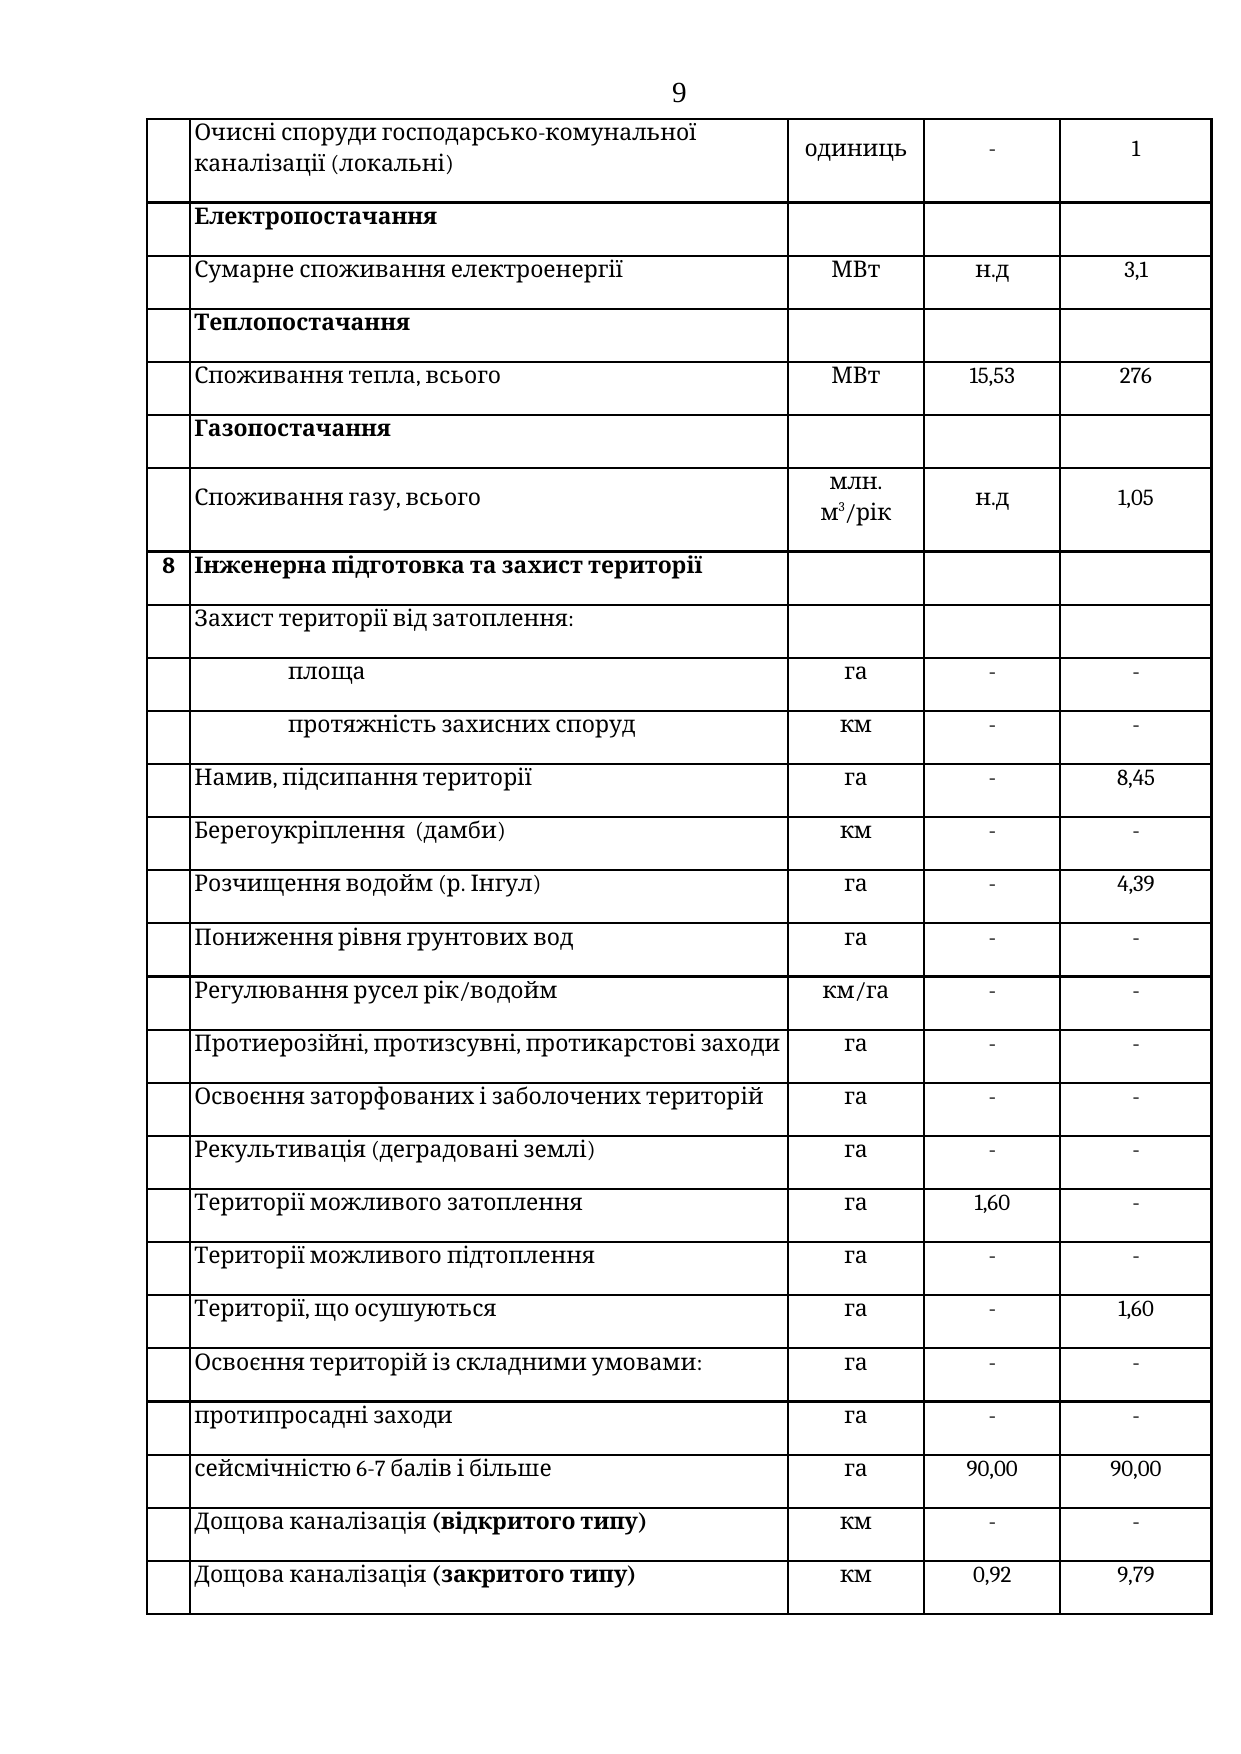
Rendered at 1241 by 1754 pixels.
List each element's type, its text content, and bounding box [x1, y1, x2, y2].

table_cell [148, 1190, 189, 1241]
table_cell Інженерна підготовка та захист території [191, 553, 787, 603]
table_cell [148, 1456, 189, 1507]
table_cell протипросадні заходи [191, 1403, 787, 1453]
table_cell н.д [925, 469, 1059, 550]
table_cell [789, 606, 923, 657]
table_cell [148, 1243, 189, 1294]
table_cell [148, 712, 189, 763]
table_cell [148, 606, 189, 657]
table_cell [789, 416, 923, 467]
table_cell - [925, 871, 1059, 922]
table_cell 8,45 [1061, 765, 1210, 816]
table_cell Теплопостачання [191, 310, 787, 361]
table_cell 8 [148, 553, 189, 603]
table_cell га [789, 1456, 923, 1507]
table_cell Розчищення водойм (р. Інгул) [191, 871, 787, 922]
table_cell [148, 1403, 189, 1453]
table_cell - [925, 924, 1059, 975]
table_cell [148, 871, 189, 922]
table_cell га [789, 659, 923, 710]
table_cell Берегоукріплення (дамби) [191, 818, 787, 869]
table_cell - [1061, 924, 1210, 975]
table_cell 4,39 [1061, 871, 1210, 922]
table_cell га [789, 1403, 923, 1453]
table_cell - [1061, 978, 1210, 1028]
table_cell Території можливого підтоплення [191, 1243, 787, 1294]
table_cell га [789, 1243, 923, 1294]
table_cell 1 [1061, 120, 1210, 201]
table_cell - [925, 1509, 1059, 1560]
table_cell [789, 553, 923, 603]
table_cell - [1061, 712, 1210, 763]
table_cell [148, 765, 189, 816]
table_cell Сумарне споживання електроенергії [191, 257, 787, 308]
table_cell [1061, 416, 1210, 467]
table_cell [148, 1137, 189, 1188]
table_cell [1061, 310, 1210, 361]
table_cell Території, що осушуються [191, 1296, 787, 1347]
table_cell Дощова каналізація (відкритого типу) [191, 1509, 787, 1560]
table_cell - [1061, 1031, 1210, 1082]
table_cell [148, 257, 189, 308]
table_cell га [789, 1084, 923, 1135]
table_cell [148, 204, 189, 254]
table_cell Рекультивація (деградовані землі) [191, 1137, 787, 1188]
table_cell [148, 924, 189, 975]
table_cell [789, 204, 923, 254]
table_cell км [789, 712, 923, 763]
table_cell [148, 978, 189, 1028]
table_cell - [1061, 1403, 1210, 1453]
table_cell [1061, 553, 1210, 603]
table_cell га [789, 1296, 923, 1347]
table_cell Споживання тепла, всього [191, 363, 787, 414]
table_cell Регулювання русел рік/водойм [191, 978, 787, 1028]
table_cell - [925, 659, 1059, 710]
table_cell Освоєння заторфованих і заболочених територій [191, 1084, 787, 1135]
table_cell площа [191, 659, 787, 710]
table_cell [148, 1296, 189, 1347]
table_cell - [925, 1243, 1059, 1294]
table_cell га [789, 1137, 923, 1188]
table_cell Електропостачання [191, 204, 787, 254]
table_cell - [925, 1137, 1059, 1188]
table_cell 1,05 [1061, 469, 1210, 550]
table_cell 15,53 [925, 363, 1059, 414]
table_cell 3,1 [1061, 257, 1210, 308]
table_cell - [1061, 1349, 1210, 1400]
table_cell га [789, 1349, 923, 1400]
table_cell - [925, 712, 1059, 763]
table_cell - [1061, 818, 1210, 869]
table_cell - [1061, 1137, 1210, 1188]
table_cell [148, 120, 189, 201]
table_cell [925, 553, 1059, 603]
table_cell н.д [925, 257, 1059, 308]
table_cell [148, 659, 189, 710]
table_cell 90,00 [925, 1456, 1059, 1507]
table_cell 9,79 [1061, 1562, 1210, 1613]
table_cell Протиерозійні, протизсувні, протикарстові заходи [191, 1031, 787, 1082]
table_cell - [1061, 1509, 1210, 1560]
table_cell - [925, 818, 1059, 869]
table_cell - [925, 978, 1059, 1028]
table_cell км [789, 818, 923, 869]
table_cell 0,92 [925, 1562, 1059, 1613]
table_cell [148, 1562, 189, 1613]
table_cell Пониження рівня грунтових вод [191, 924, 787, 975]
table_cell - [925, 120, 1059, 201]
table_cell га [789, 871, 923, 922]
table_cell [148, 469, 189, 550]
table_cell 1,60 [925, 1190, 1059, 1241]
table_cell - [925, 765, 1059, 816]
table_cell - [1061, 1243, 1210, 1294]
table_cell км/га [789, 978, 923, 1028]
table_cell - [925, 1296, 1059, 1347]
table_cell [925, 204, 1059, 254]
table_cell [925, 606, 1059, 657]
table_cell 90,00 [1061, 1456, 1210, 1507]
table_cell Споживання газу, всього [191, 469, 787, 550]
table_cell МВт [789, 257, 923, 308]
table_cell га [789, 1031, 923, 1082]
table_cell [148, 310, 189, 361]
table_cell га [789, 765, 923, 816]
table_cell [148, 416, 189, 467]
table_cell [148, 363, 189, 414]
table_cell га [789, 1190, 923, 1241]
table_cell [148, 1509, 189, 1560]
table_cell км [789, 1509, 923, 1560]
table_cell - [925, 1084, 1059, 1135]
table_cell Дощова каналізація (закритого типу) [191, 1562, 787, 1613]
table_cell - [925, 1031, 1059, 1082]
table_cell - [925, 1403, 1059, 1453]
table_cell га [789, 924, 923, 975]
table_cell Території можливого затоплення [191, 1190, 787, 1241]
table_cell [1061, 204, 1210, 254]
table_cell Очисні споруди господарсько-комунальної каналізації (локальні) [191, 120, 787, 201]
table_cell Захист території від затоплення: [191, 606, 787, 657]
table_cell Освоєння територій із складними умовами: [191, 1349, 787, 1400]
table_cell млн. м3/рік [789, 469, 923, 550]
table_cell [925, 310, 1059, 361]
table_cell [1061, 606, 1210, 657]
table_cell - [925, 1349, 1059, 1400]
table_cell км [789, 1562, 923, 1613]
table_cell протяжність захисних споруд [191, 712, 787, 763]
table_cell Газопостачання [191, 416, 787, 467]
table_cell [148, 1031, 189, 1082]
table_cell [148, 1349, 189, 1400]
table_cell - [1061, 1190, 1210, 1241]
table_cell - [1061, 659, 1210, 710]
table_cell [925, 416, 1059, 467]
table_cell Намив, підсипання території [191, 765, 787, 816]
table_cell 276 [1061, 363, 1210, 414]
table_cell МВт [789, 363, 923, 414]
table_cell [148, 1084, 189, 1135]
table_cell [789, 310, 923, 361]
table_cell сейсмічністю 6-7 балів і більше [191, 1456, 787, 1507]
table_cell [148, 818, 189, 869]
table_cell одиниць [789, 120, 923, 201]
table_cell - [1061, 1084, 1210, 1135]
table_cell 1,60 [1061, 1296, 1210, 1347]
